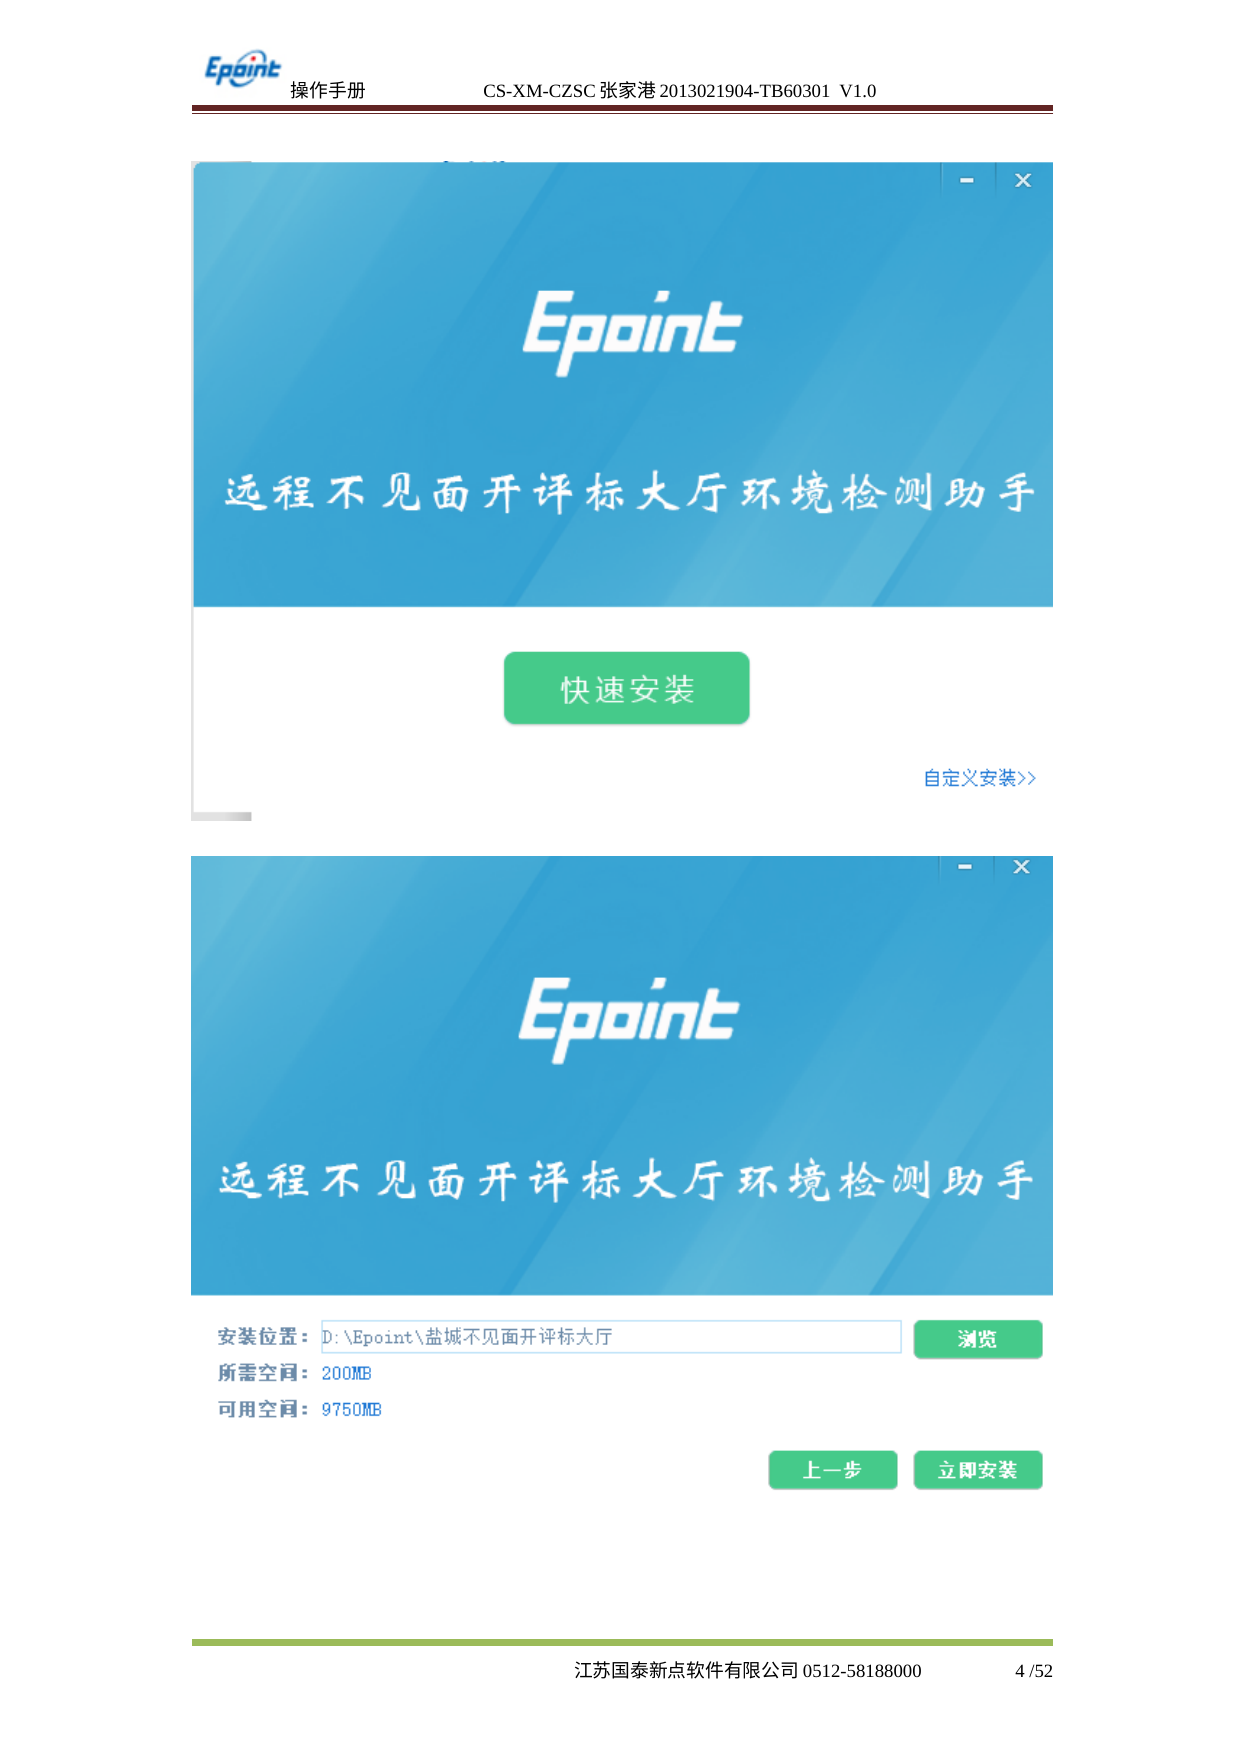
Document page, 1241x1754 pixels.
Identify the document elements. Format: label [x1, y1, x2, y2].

picture [191, 161, 1053, 821]
picture [191, 47, 291, 98]
picture [191, 856, 1053, 1493]
